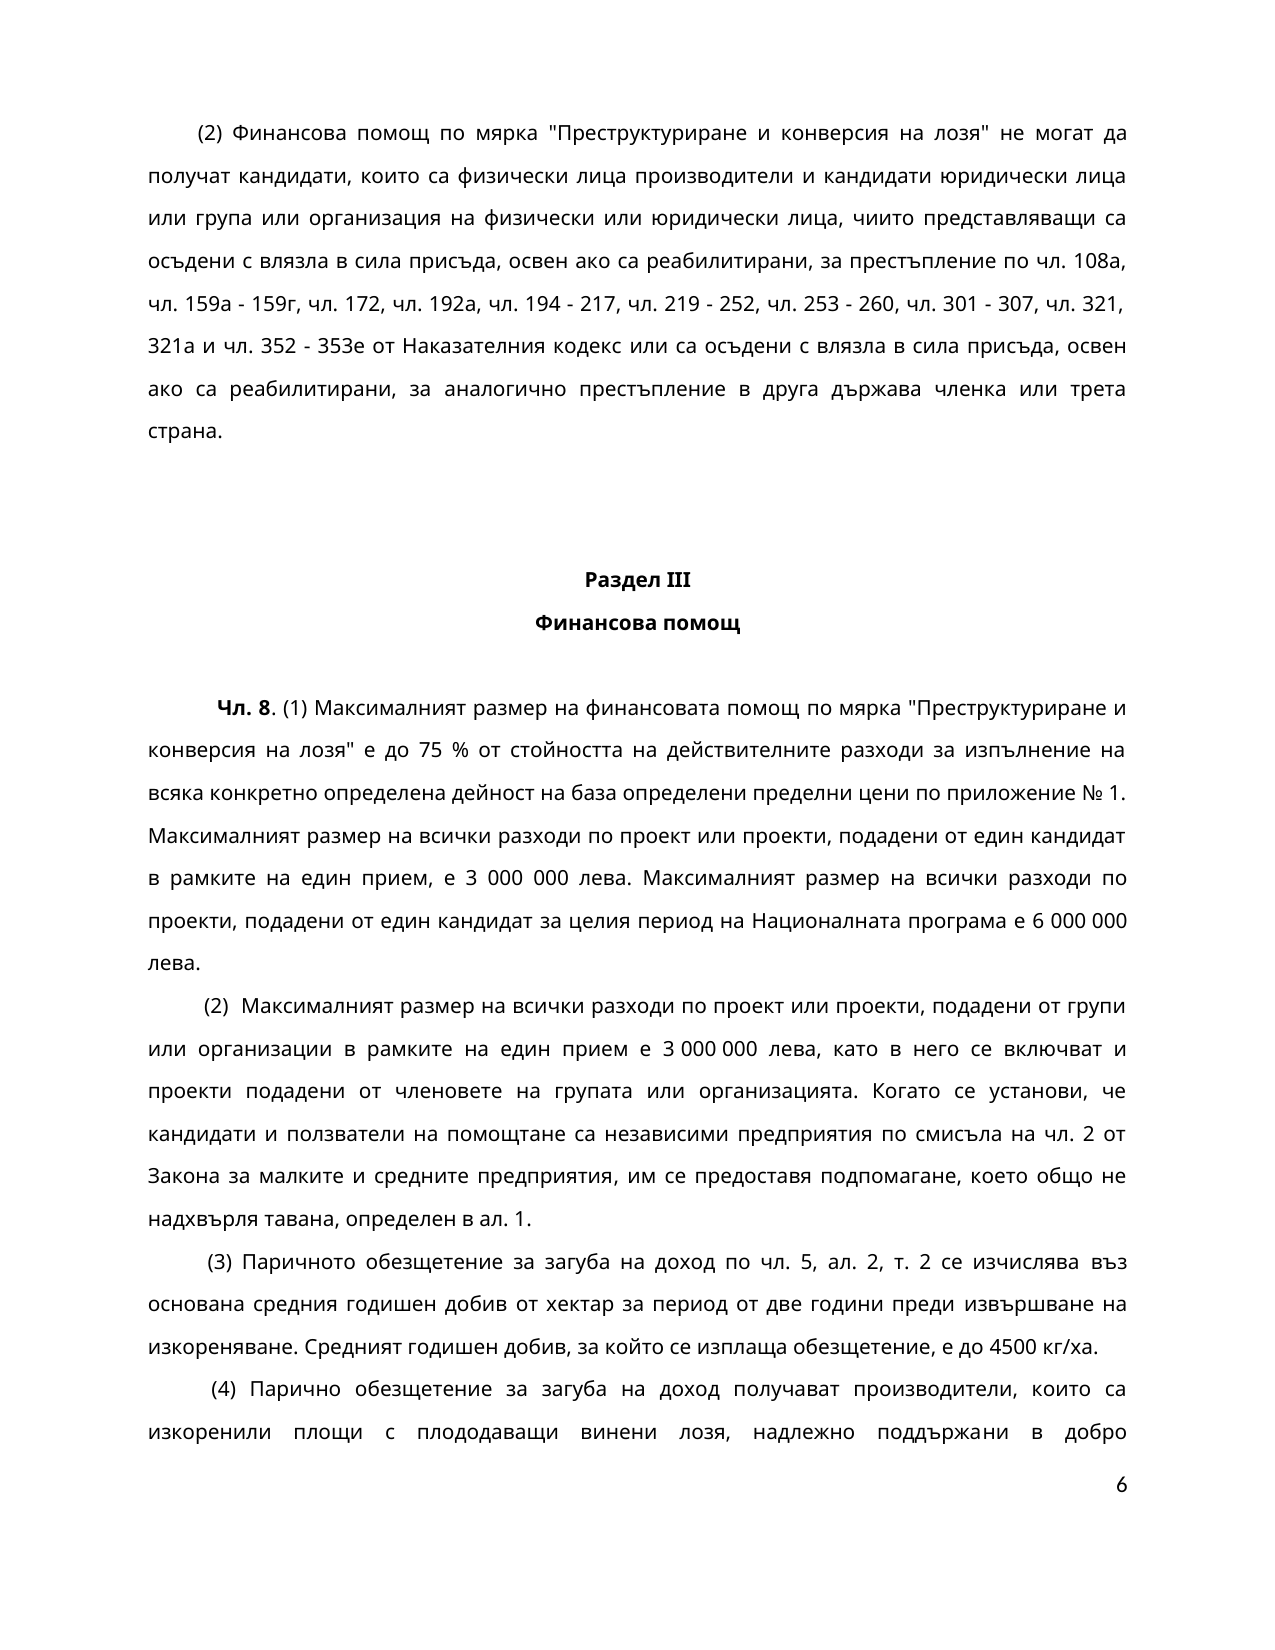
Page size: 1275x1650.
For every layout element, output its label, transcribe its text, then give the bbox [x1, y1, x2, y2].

text Раздел ІІІ [148, 565, 1127, 593]
text (3) Паричното обезщетение за загуба на доход по чл. 5, ал. 2, т. 2 се изчислява въз основана средния годишен добив от хектар за период от две години преди извършване на изкореняване. Средният годишен добив, за който се изплаща обезщетение, е до 4500 кг/ха. [148, 1247, 1127, 1360]
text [148, 1374, 1127, 1446]
text Чл. 8. (1) Максималният размер на финансовата помощ по мярка "Преструктуриране и конверсия на лозя" е до 75 % от стойността на действителните разходи за изпълнение на всяка конкретно определена дейност на база определени пределни цени по приложение № 1. Максималният размер на всички разходи по проект или проекти, подадени от един кандидат в рамките на един прием, е 3 000 000 лева. Максималният размер на всички разходи по проекти, подадени от един кандидат за целия период на Националната програма е 6 000 000 лева. [148, 693, 1127, 977]
text (2) Финансова помощ по мярка "Преструктуриране и конверсия на лозя" не могат да получат кандидати, които са физически лица производители и кандидати юридически лица или група или организация на физически или юридически лица, чиито представляващи са осъдени с влязла в сила присъда, освен ако са реабилитирани, за престъпление по чл. 108а, чл. 159а - 159г, чл. 172, чл. 192а, чл. 194 - 217, чл. 219 - 252, чл. 253 - 260, чл. 301 - 307, чл. 321, 321а и чл. 352 - 353е от Наказателния кодекс или са осъдени с влязла в сила присъда, освен ако са реабилитирани, за аналогично престъпление в друга държава членка или трета страна. [148, 118, 1127, 445]
text Финансова помощ [148, 608, 1127, 636]
text (2) Максималният размер на всички разходи по проект или проекти, подадени от групи или организации в рамките на един прием е 3 000 000 лева, като в него се включват и проекти подадени от членовете на групата или организацията. Когато се установи, че кандидати и ползватели на помощтане са независими предприятия по смисъла на чл. 2 от Закона за малките и средните предприятия, им се предоставя подпомагане, което общо не надхвърля тавана, определен в ал. 1. [148, 991, 1127, 1233]
